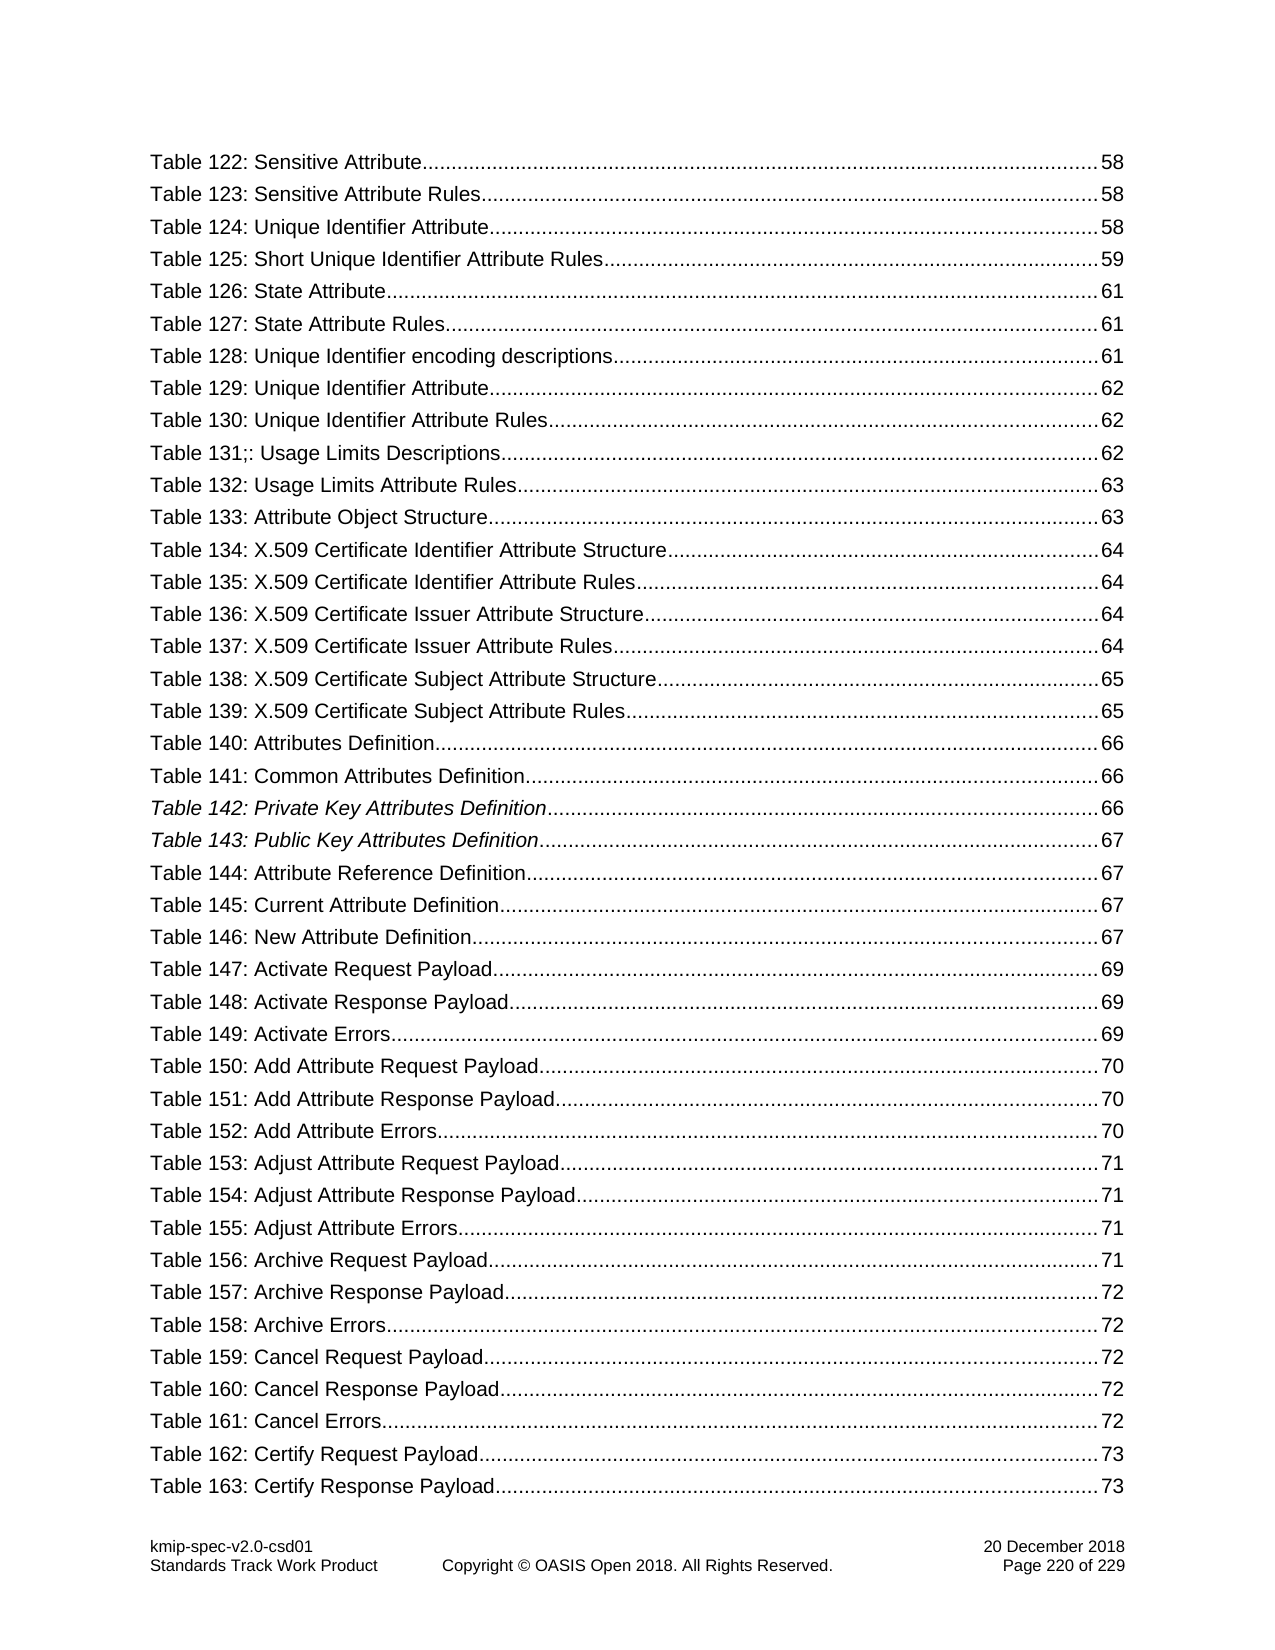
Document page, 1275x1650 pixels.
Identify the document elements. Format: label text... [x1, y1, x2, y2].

text Table 162: Certify Request Payload 73 [150, 1442, 1125, 1466]
text Table 154: Adjust Attribute Response Payload 71 [150, 1183, 1125, 1207]
text Table 133: Attribute Object Structure 63 [150, 505, 1125, 529]
text Table 163: Certify Response Payload 73 [150, 1474, 1125, 1498]
text Table 143: Public Key Attributes Definition 67 [150, 828, 1125, 852]
text Table 135: X.509 Certificate Identifier Attribute Rules 64 [150, 570, 1125, 594]
text Table 134: X.509 Certificate Identifier Attribute Structure 64 [150, 537, 1125, 561]
text Table 130: Unique Identifier Attribute Rules 62 [150, 408, 1125, 432]
text Table 122: Sensitive Attribute 58 [150, 150, 1125, 174]
text Table 140: Attributes Definition 66 [150, 731, 1125, 755]
text Table 142: Private Key Attributes Definition 66 [150, 796, 1125, 820]
text Table 145: Current Attribute Definition 67 [150, 893, 1125, 917]
text Table 136: X.509 Certificate Issuer Attribute Structure 64 [150, 602, 1125, 626]
text Table 137: X.509 Certificate Issuer Attribute Rules 64 [150, 634, 1125, 658]
text Table 141: Common Attributes Definition 66 [150, 763, 1125, 787]
text Table 126: State Attribute 61 [150, 279, 1125, 303]
text Table 148: Activate Response Payload 69 [150, 989, 1125, 1013]
text Table 151: Add Attribute Response Payload 70 [150, 1086, 1125, 1110]
text Table 156: Archive Request Payload 71 [150, 1248, 1125, 1272]
text Table 123: Sensitive Attribute Rules 58 [150, 182, 1125, 206]
text Table 150: Add Attribute Request Payload 70 [150, 1054, 1125, 1078]
text Table 124: Unique Identifier Attribute 58 [150, 214, 1125, 238]
text Table 129: Unique Identifier Attribute 62 [150, 376, 1125, 400]
text Table 159: Cancel Request Payload 72 [150, 1345, 1125, 1369]
text Table 131;: Usage Limits Descriptions 62 [150, 441, 1125, 464]
text Table 158: Archive Errors 72 [150, 1312, 1125, 1336]
text Table 147: Activate Request Payload 69 [150, 957, 1125, 981]
text Table 139: X.509 Certificate Subject Attribute Rules 65 [150, 699, 1125, 723]
text Table 132: Usage Limits Attribute Rules 63 [150, 473, 1125, 497]
text Table 128: Unique Identifier encoding descriptions 61 [150, 344, 1125, 368]
text Table 152: Add Attribute Errors 70 [150, 1119, 1125, 1143]
text Table 149: Activate Errors 69 [150, 1022, 1125, 1046]
text Table 157: Archive Response Payload 72 [150, 1280, 1125, 1304]
text Table 160: Cancel Response Payload 72 [150, 1377, 1125, 1401]
text Table 155: Adjust Attribute Errors 71 [150, 1216, 1125, 1239]
text Table 127: State Attribute Rules 61 [150, 311, 1125, 335]
text Table 146: New Attribute Definition 67 [150, 925, 1125, 949]
text Table 138: X.509 Certificate Subject Attribute Structure 65 [150, 667, 1125, 691]
text Table 125: Short Unique Identifier Attribute Rules 59 [150, 247, 1125, 271]
text Table 144: Attribute Reference Definition 67 [150, 860, 1125, 884]
text Table 161: Cancel Errors 72 [150, 1409, 1125, 1433]
text Table 153: Adjust Attribute Request Payload 71 [150, 1151, 1125, 1175]
